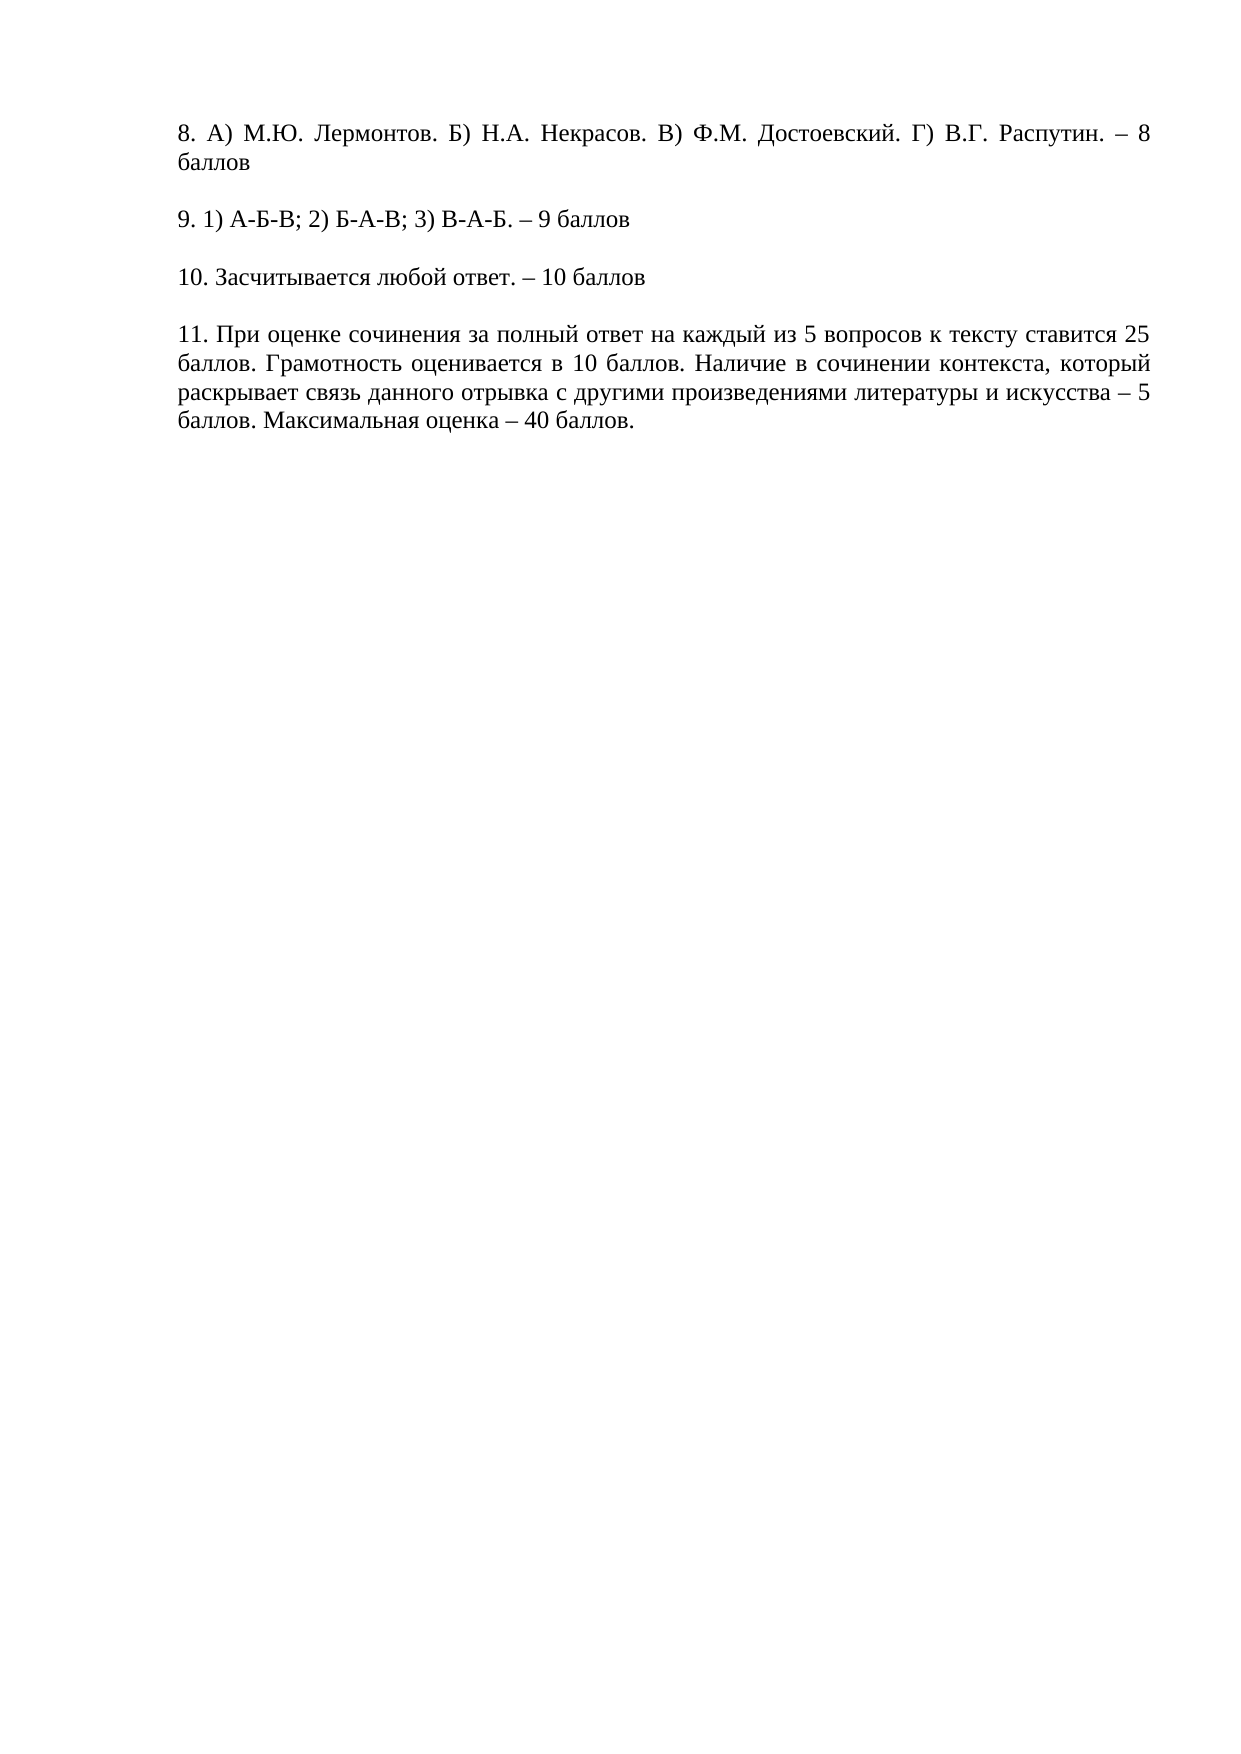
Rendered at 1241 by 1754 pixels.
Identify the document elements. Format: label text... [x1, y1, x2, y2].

text 10. Засчитывается любой ответ. – 10 баллов [177, 262, 1152, 291]
text 9. 1) А-Б-В; 2) Б-А-В; 3) В-А-Б. – 9 баллов [177, 204, 1152, 233]
text 8. А) М.Ю. Лермонтов. Б) Н.А. Некрасов. В) Ф.М. Достоевский. Г) В.Г. Распутин. – 8 баллов [177, 118, 1152, 176]
text 11. При оценке сочинения за полный ответ на каждый из 5 вопросов к тексту ставится 25 баллов. Грамотность оценивается в 10 баллов. Наличие в сочинении контекста, который раскрывает связь данного отрывка с другими произведениями литературы и искусства – 5 баллов. Максимальная оценка – 40 баллов. [177, 319, 1152, 434]
